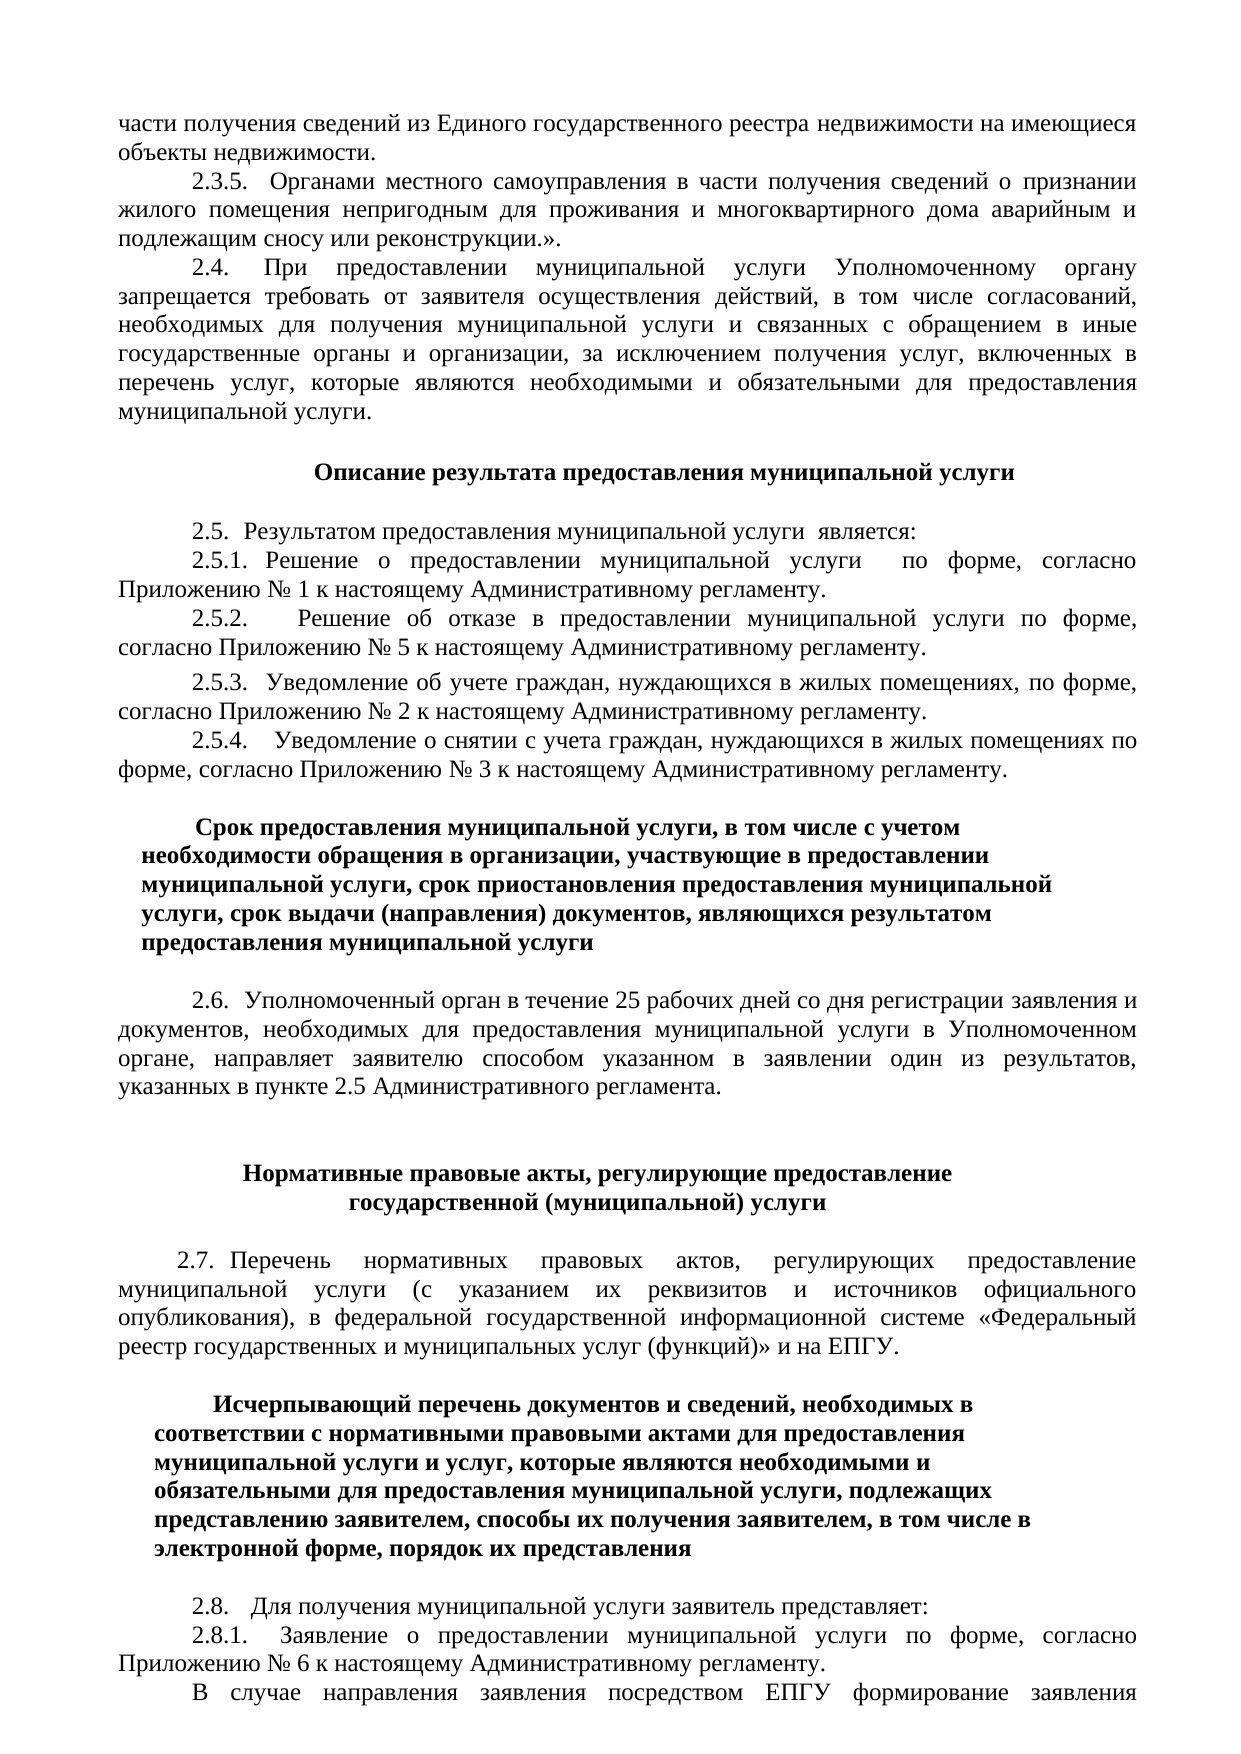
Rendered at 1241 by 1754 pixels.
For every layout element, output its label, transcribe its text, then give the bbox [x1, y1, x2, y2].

list При предоставлении муниципальной услуги Уполномоченному органу запрещается требовать от заявителя осуществления действий, в том числе согласований, необходимых для получения муниципальной услуги и связанных с обращением в иные государственные органы и организации, за исключением получения услуг, включенных в перечень услуг, которые являются необходимыми и обязательными для предоставления муниципальной услуги. [118, 252, 1137, 424]
list Уполномоченный орган в течение 25 рабочих дней со дня регистрации заявления и документов, необходимых для предоставления муниципальной услуги в Уполномоченном органе, направляет заявителю способом указанном в заявлении один из результатов, указанных в пункте 2.5 Административного регламента. [118, 985, 1137, 1100]
list Заявление о предоставлении муниципальной услуги по форме, согласно Приложению № 6 к настоящему Административному регламенту. [118, 1620, 1137, 1677]
list Решение о предоставлении муниципальной услуги по форме, согласно Приложению № 1 к настоящему Административному регламенту. [118, 545, 1136, 603]
list Результатом предоставления муниципальной услуги является: [118, 516, 1137, 545]
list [118, 108, 1136, 166]
subtitle Нормативные правовые акты, регулирующие предоставление государственной (муниципальной) услуги [243, 1158, 1072, 1216]
subtitle Срок предоставления муниципальной услуги, в том числе с учетом необходимости обращения в организации, участвующие в предоставлении муниципальной услуги, срок приостановления предоставления муниципальной услуги, срок выдачи (направления) документов, являющихся результатом предоставления муниципальной услуги [141, 812, 1135, 956]
subtitle Исчерпывающий перечень документов и сведений, необходимых в соответствии с нормативными правовыми актами для предоставления муниципальной услуги и услуг, которые являются необходимыми и обязательными для предоставления муниципальной услуги, подлежащих представлению заявителем, способы их получения заявителем, в том числе в электронной форме, порядок их представления [154, 1389, 1102, 1562]
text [118, 1677, 1137, 1706]
list Уведомление об учете граждан, нуждающихся в жилых помещениях, по форме, согласно Приложению № 2 к настоящему Административному регламенту. [118, 667, 1137, 725]
subtitle Описание результата предоставления муниципальной услуги [140, 453, 1188, 487]
list Органами местного самоуправления в части получения сведений о признании жилого помещения непригодным для проживания и многоквартирного дома аварийным и подлежащим сносу или реконструкции.». [118, 166, 1137, 252]
list Для получения муниципальной услуги заявитель представляет: [118, 1591, 1137, 1620]
list Перечень нормативных правовых актов, регулирующих предоставление муниципальной услуги (с указанием их реквизитов и источников официального опубликования), в федеральной государственной информационной системе «Федеральный реестр государственных и муниципальных услуг (функций)» и на ЕПГУ. [118, 1245, 1137, 1360]
list Уведомление о снятии с учета граждан, нуждающихся в жилых помещениях по форме, согласно Приложению № 3 к настоящему Административному регламенту. [118, 725, 1137, 782]
list Решение об отказе в предоставлении муниципальной услуги по форме, согласно Приложению № 5 к настоящему Административному регламенту. [118, 603, 1137, 660]
